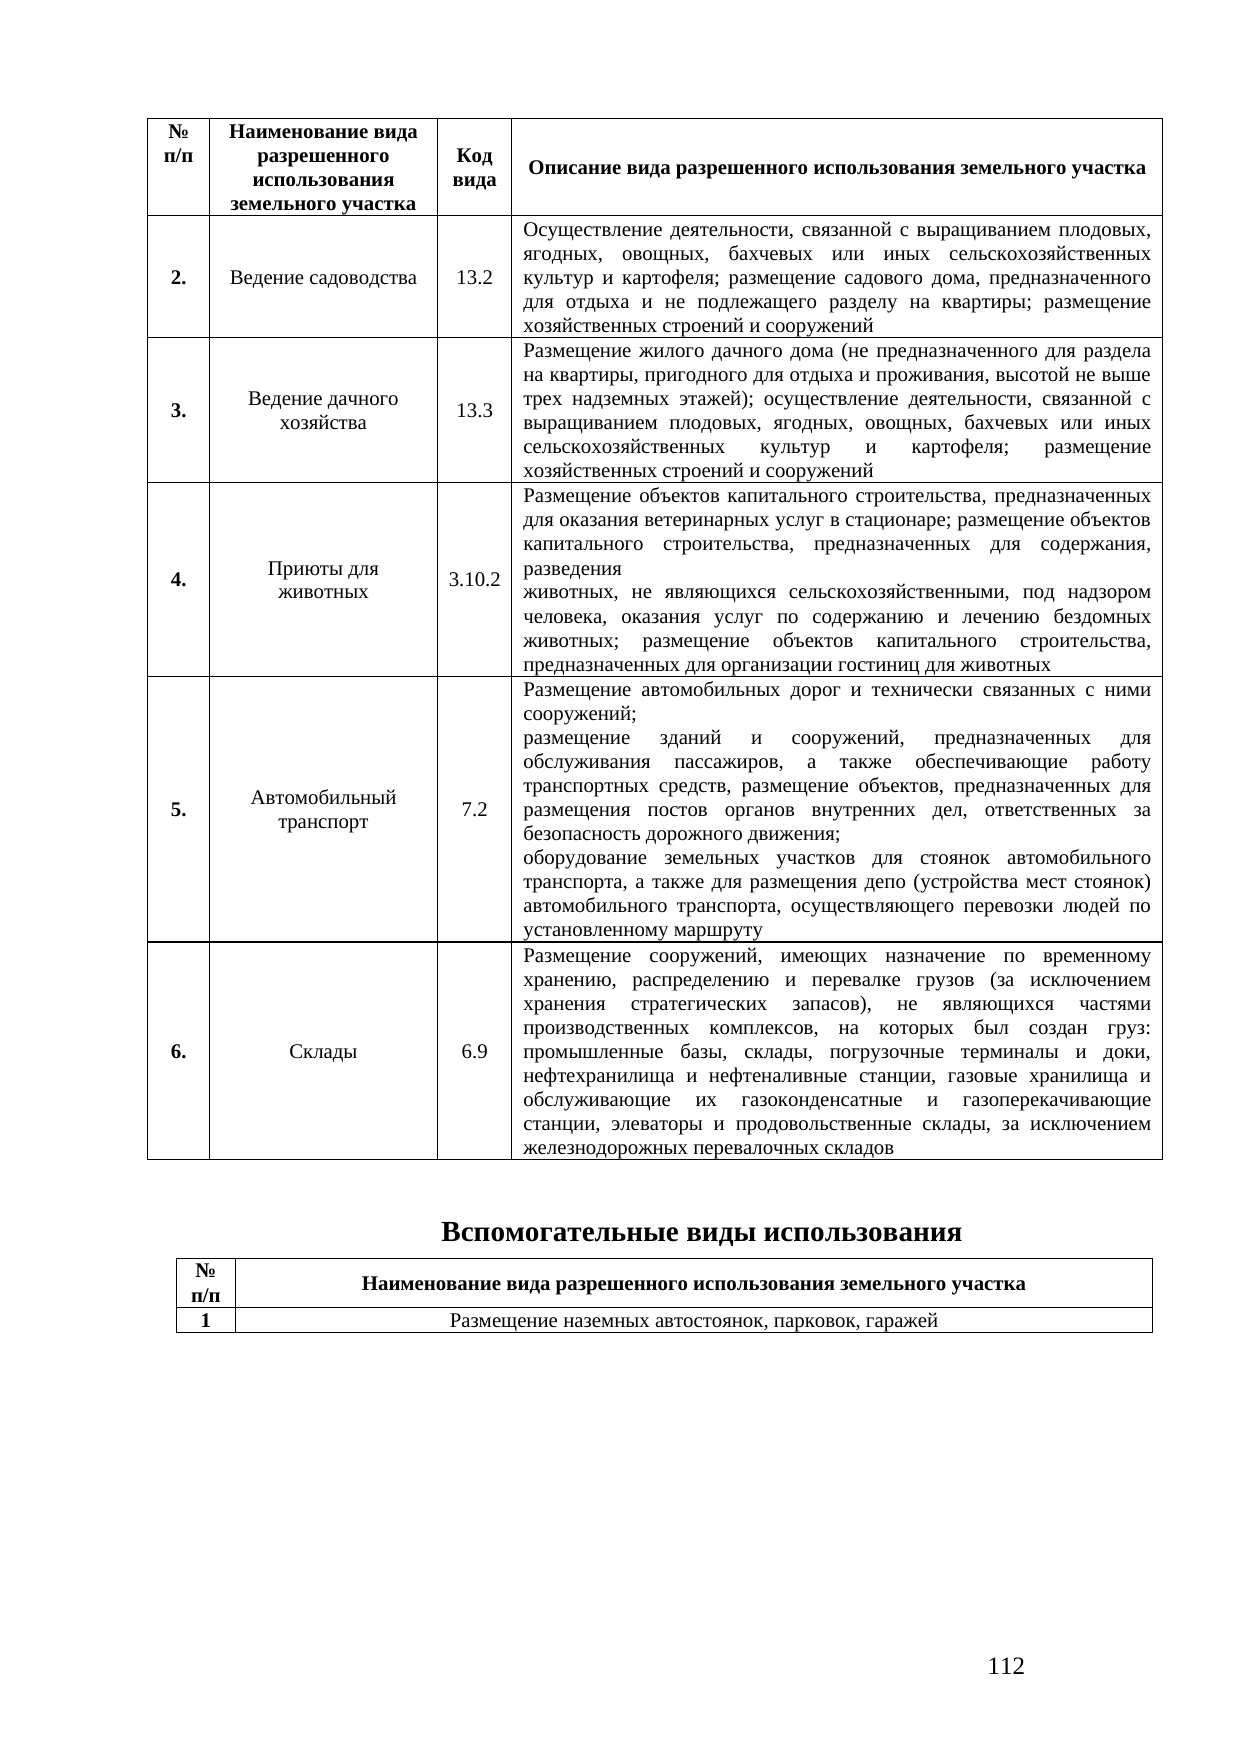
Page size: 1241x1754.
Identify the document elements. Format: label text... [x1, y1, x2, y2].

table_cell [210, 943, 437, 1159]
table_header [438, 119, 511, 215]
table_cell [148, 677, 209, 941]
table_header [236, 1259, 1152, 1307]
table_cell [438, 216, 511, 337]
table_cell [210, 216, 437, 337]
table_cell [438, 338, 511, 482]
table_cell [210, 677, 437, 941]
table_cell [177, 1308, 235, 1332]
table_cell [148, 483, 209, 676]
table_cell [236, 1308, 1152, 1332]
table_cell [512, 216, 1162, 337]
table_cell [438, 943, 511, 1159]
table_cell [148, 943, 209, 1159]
text Вспомогательные виды использования [252, 1214, 1152, 1247]
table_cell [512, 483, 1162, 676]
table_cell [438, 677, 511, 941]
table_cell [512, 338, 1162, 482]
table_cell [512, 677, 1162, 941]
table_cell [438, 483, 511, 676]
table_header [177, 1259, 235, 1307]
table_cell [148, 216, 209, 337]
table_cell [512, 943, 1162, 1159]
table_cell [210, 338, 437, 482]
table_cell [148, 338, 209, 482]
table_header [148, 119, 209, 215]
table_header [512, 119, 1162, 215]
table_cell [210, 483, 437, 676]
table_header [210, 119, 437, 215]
